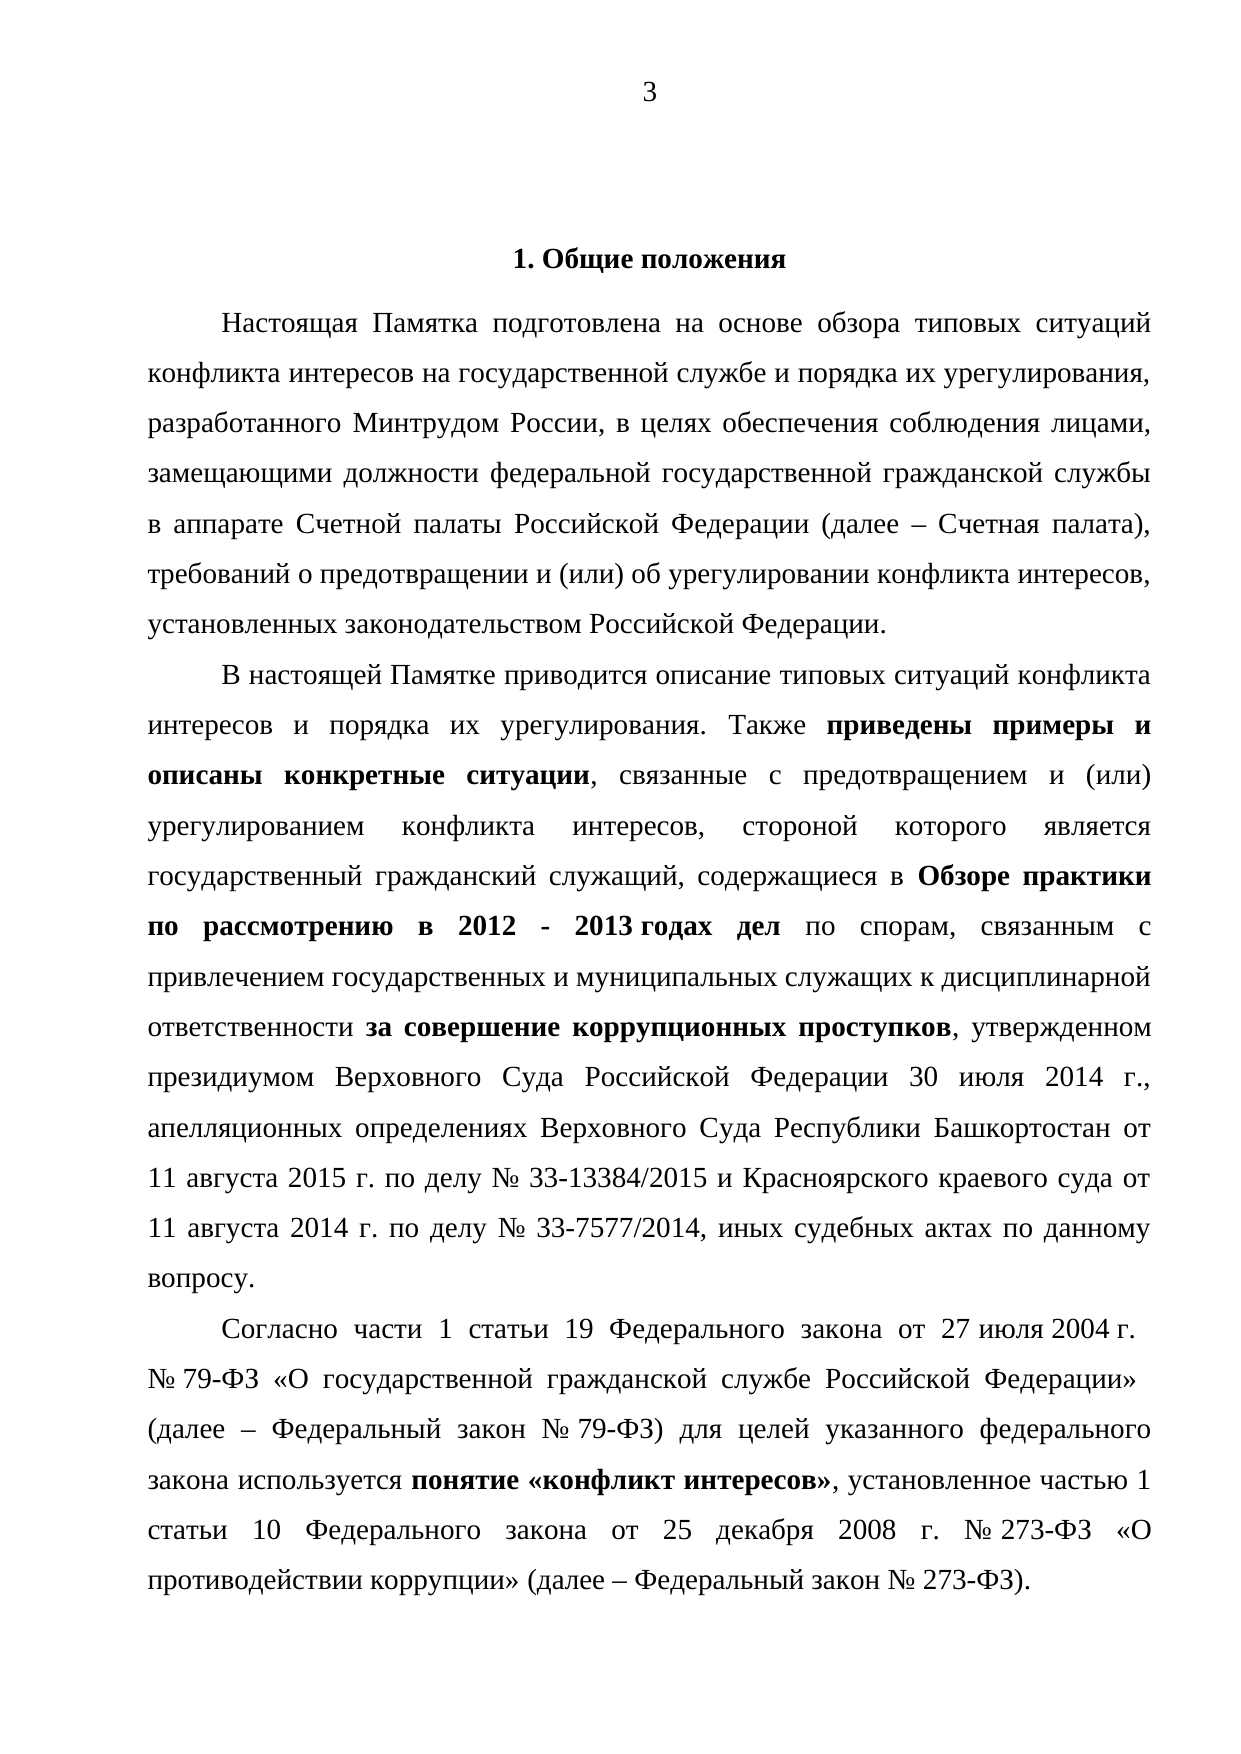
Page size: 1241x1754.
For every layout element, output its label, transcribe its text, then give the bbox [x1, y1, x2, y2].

text 1. Общие положения [147, 241, 1152, 275]
text Настоящая Памятка подготовлена на основе обзора типовых ситуаций конфликта интересов на государственной службе и порядка их урегулирования, разработанного Минтрудом России, в целях обеспечения соблюдения лицами, замещающими должности федеральной государственной гражданской службы в аппарате Счетной палаты Российской Федерации (далее – Счетная палата), требований о предотвращении и (или) об урегулировании конфликта интересов, установленных законодательством Российской Федерации. [147, 305, 1152, 640]
text В настоящей Памятке приводится описание типовых ситуаций конфликта интересов и порядка их урегулирования. Также приведены примеры и описаны конкретные ситуации, связанные с предотвращением и (или) урегулированием конфликта интересов, стороной которого является государственный гражданский служащий, содержащиеся в Обзоре практики по рассмотрению в 2012 - 2013 годах дел по спорам, связанным с привлечением государственных и муниципальных служащих к дисциплинарной ответственности за совершение коррупционных проступков, утвержденном президиумом Верховного Суда Российской Федерации 30 июля 2014 г., апелляционных определениях Верховного Суда Республики Башкортостан от 11 августа 2015 г. по делу № 33-13384/2015 и Красноярского краевого суда от 11 августа 2014 г. по делу № 33-7577/2014, иных судебных актах по данному вопросу. [147, 657, 1152, 1294]
text Согласно части 1 статьи 19 Федерального закона от 27 июля 2004 г. № 79-ФЗ «О государственной гражданской службе Российской Федерации» (далее – Федеральный закон № 79-ФЗ) для целей указанного федерального закона используется понятие «конфликт интересов», установленное частью 1 статьи 10 Федерального закона от 25 декабря 2008 г. № 273-ФЗ «О противодействии коррупции» (далее – Федеральный закон № 273-ФЗ). [147, 1311, 1152, 1596]
